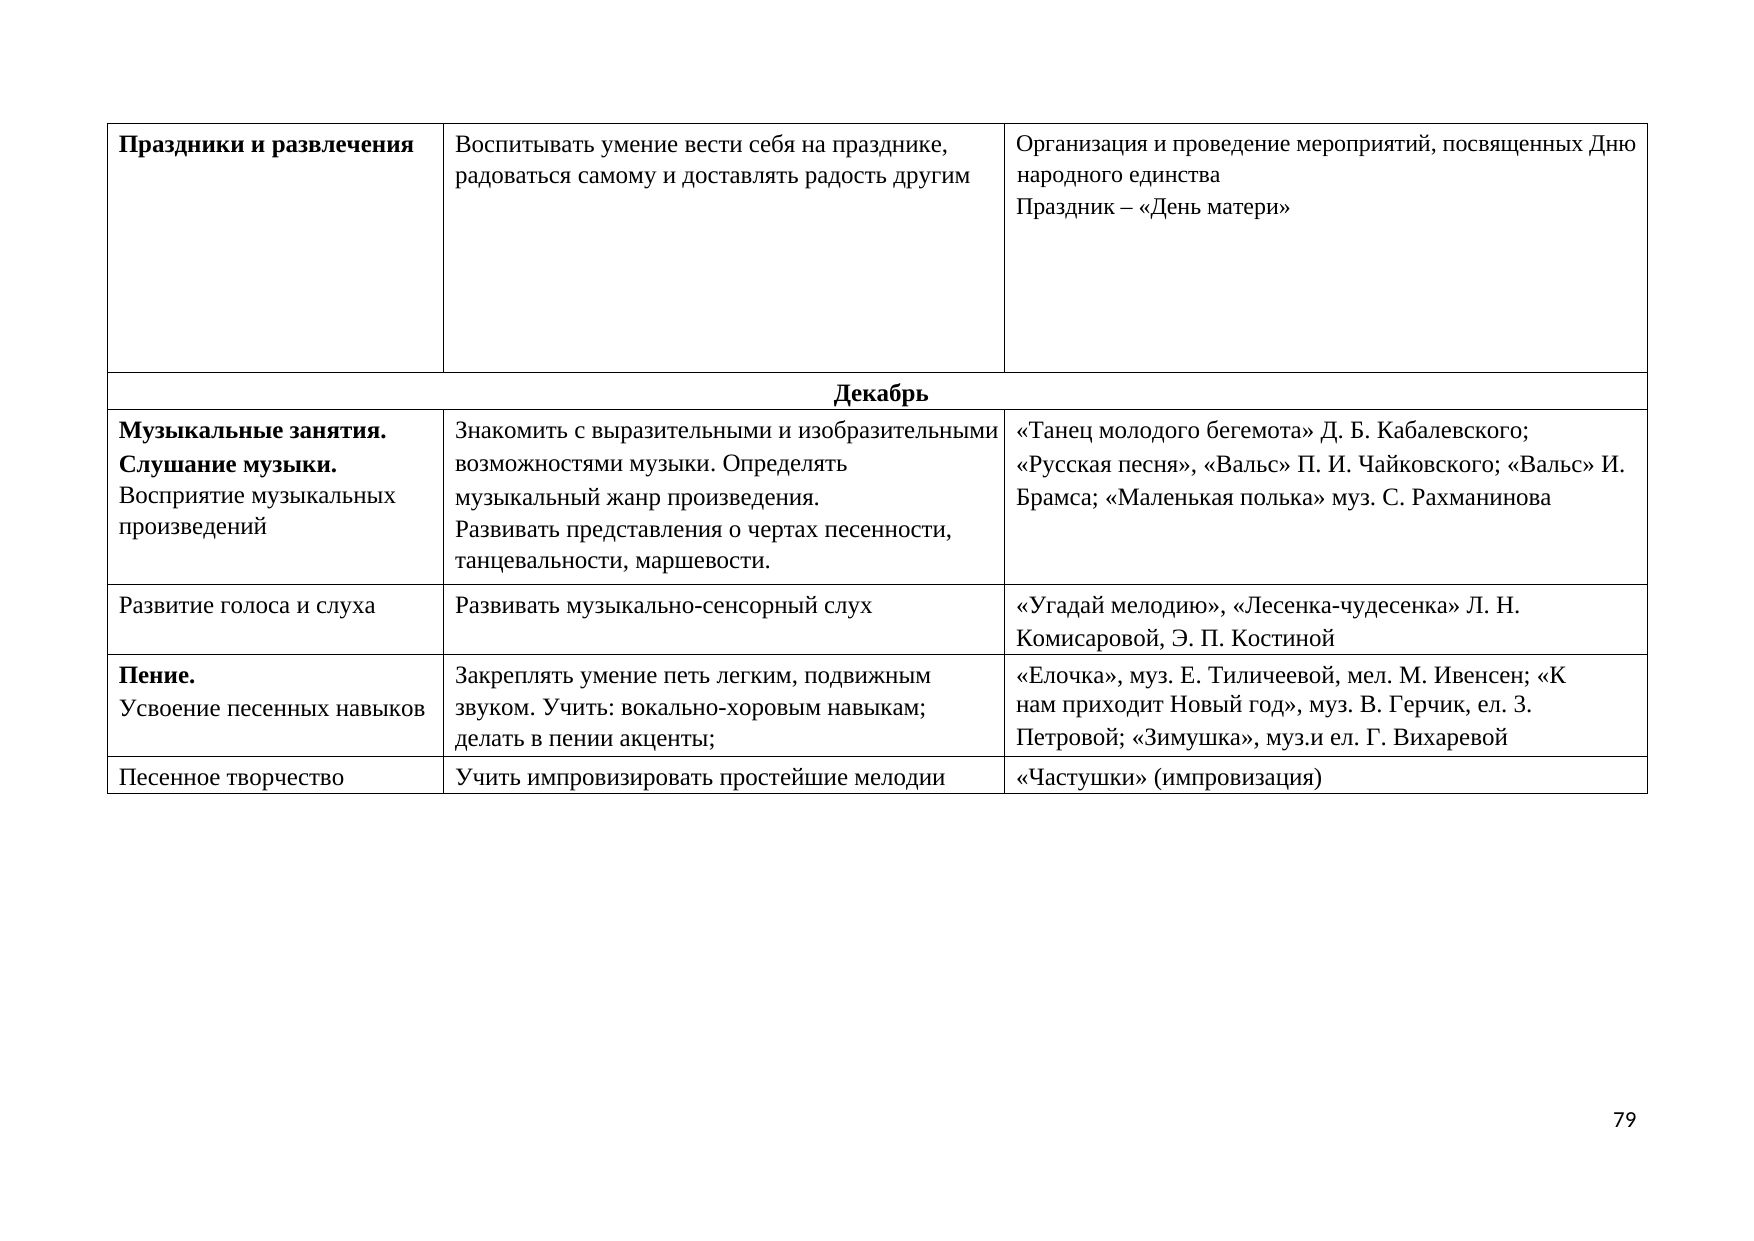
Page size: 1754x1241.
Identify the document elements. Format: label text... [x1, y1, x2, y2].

table_cell Пение. Усвоение песенных навыков [108, 655, 443, 756]
table_cell Декабрь [108, 373, 1647, 409]
table_cell Учить импровизировать простейшие мелодии [444, 757, 1004, 793]
table_cell Закреплять умение петь легким, подвижным звуком. Учить: вокально-хоровым навыкам; делать в пении акценты; [444, 655, 1004, 756]
table_cell «Частушки» (импровизация) [1005, 757, 1647, 793]
table_cell Организация и проведение мероприятий, посвященных Дню народного единства Праздник – «День матери» [1005, 124, 1647, 372]
table_cell Песенное творчество [108, 757, 443, 793]
table_cell Знакомить с выразительными и изобразительными возможностями музыки. Определять музыкальный жанр произведения. Развивать представления о чертах песенности, танцевальности, маршевости. [444, 410, 1004, 583]
table_cell Праздники и развлечения [108, 124, 443, 372]
table_cell «Угадай мелодию», «Лесенка-чудесенка» Л. Н. Комисаровой, Э. П. Костиной [1005, 585, 1647, 654]
table_cell «Елочка», муз. Е. Тиличеевой, мел. М. Ивенсен; «К нам приходит Новый год», муз. В. Герчик, ел. 3. Петровой; «Зимушка», муз.и ел. Г. Вихаревой [1005, 655, 1647, 756]
table_cell Воспитывать умение вести себя на празднике, радоваться самому и доставлять радость другим [444, 124, 1004, 372]
table_cell Развивать музыкально-сенсорный слух [444, 585, 1004, 654]
table_cell Музыкальные занятия. Слушание музыки. Восприятие музыкальных произведений [108, 410, 443, 583]
table_cell Развитие голоса и слуха [108, 585, 443, 654]
table_cell «Танец молодого бегемота» Д. Б. Кабалевского; «Русская песня», «Вальс» П. И. Чайковского; «Вальс» И. Брамса; «Маленькая полька» муз. С. Рахманинова [1005, 410, 1647, 583]
